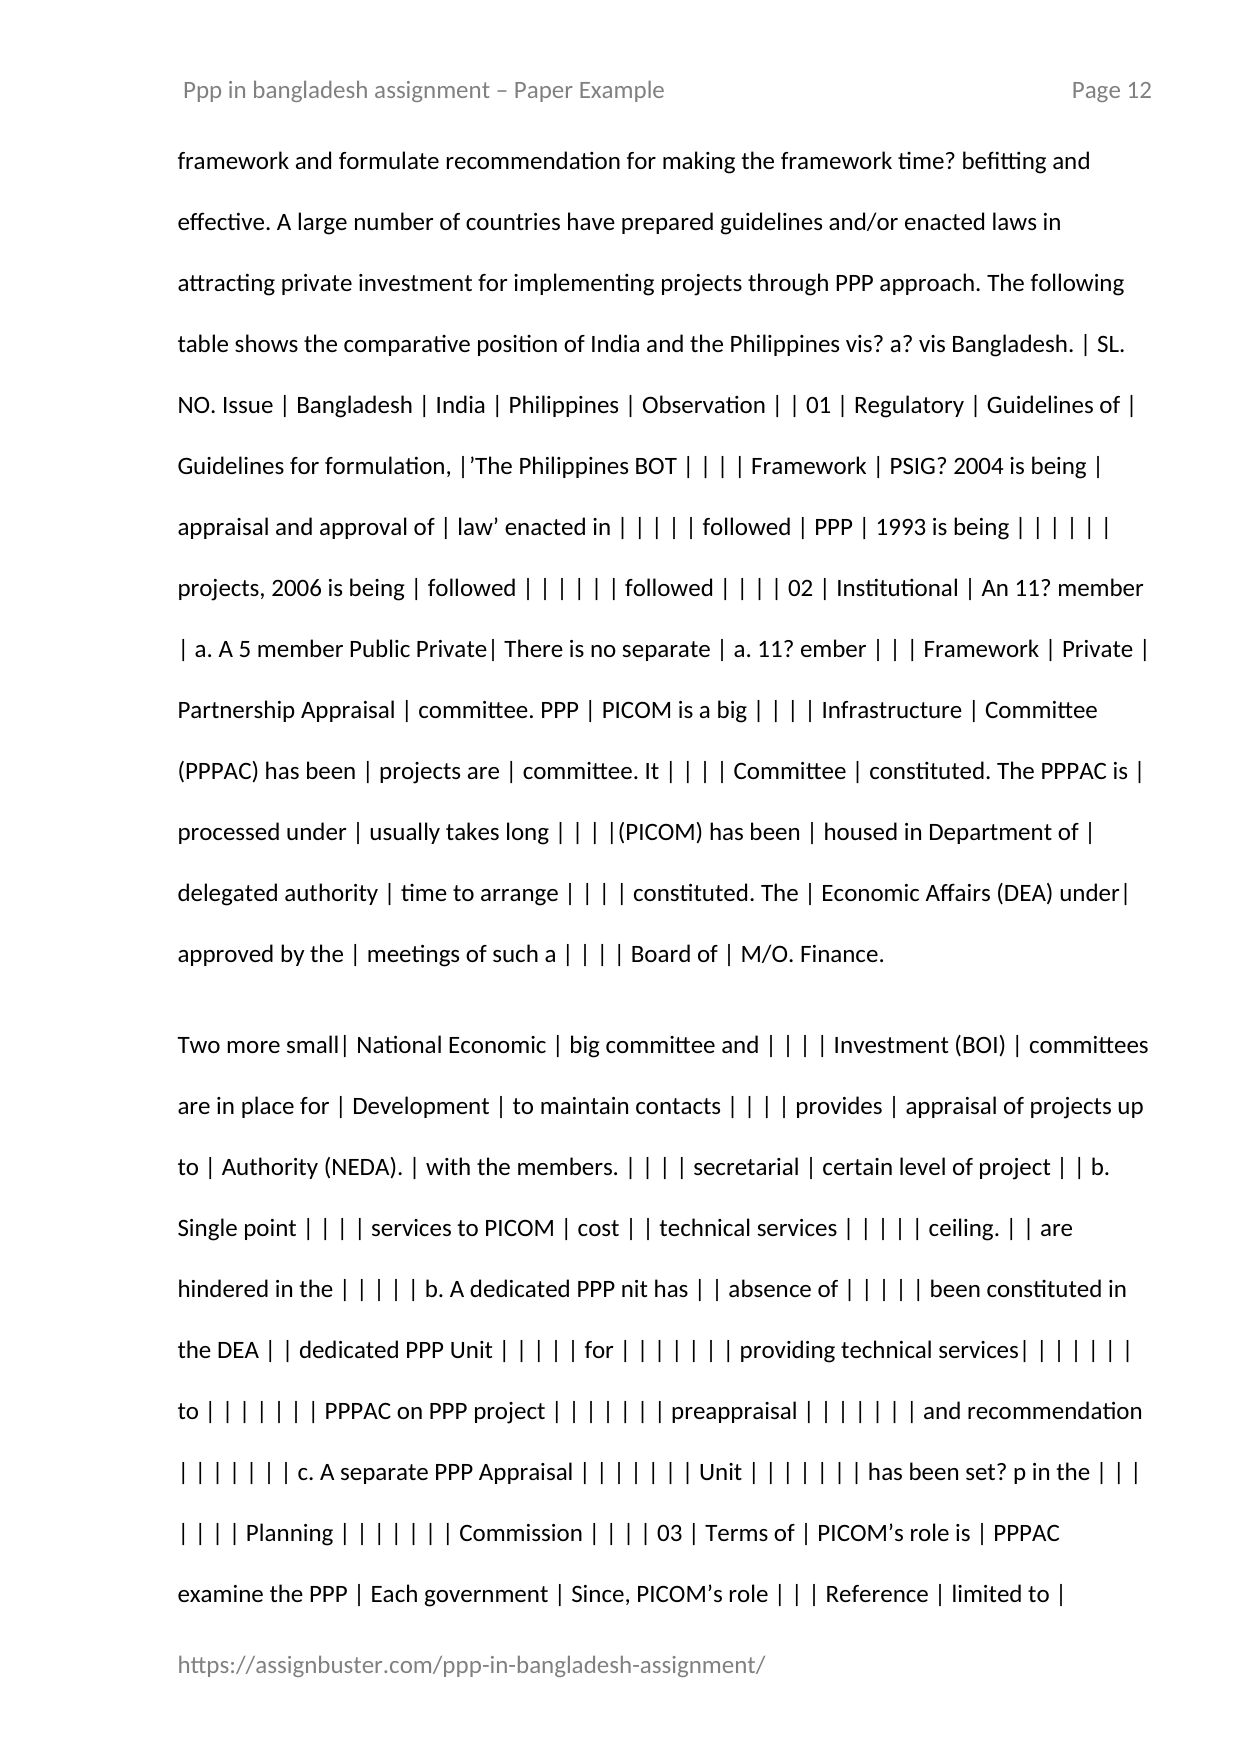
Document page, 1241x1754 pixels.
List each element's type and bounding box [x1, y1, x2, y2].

text [177, 145, 1152, 969]
text [177, 1029, 1152, 1609]
